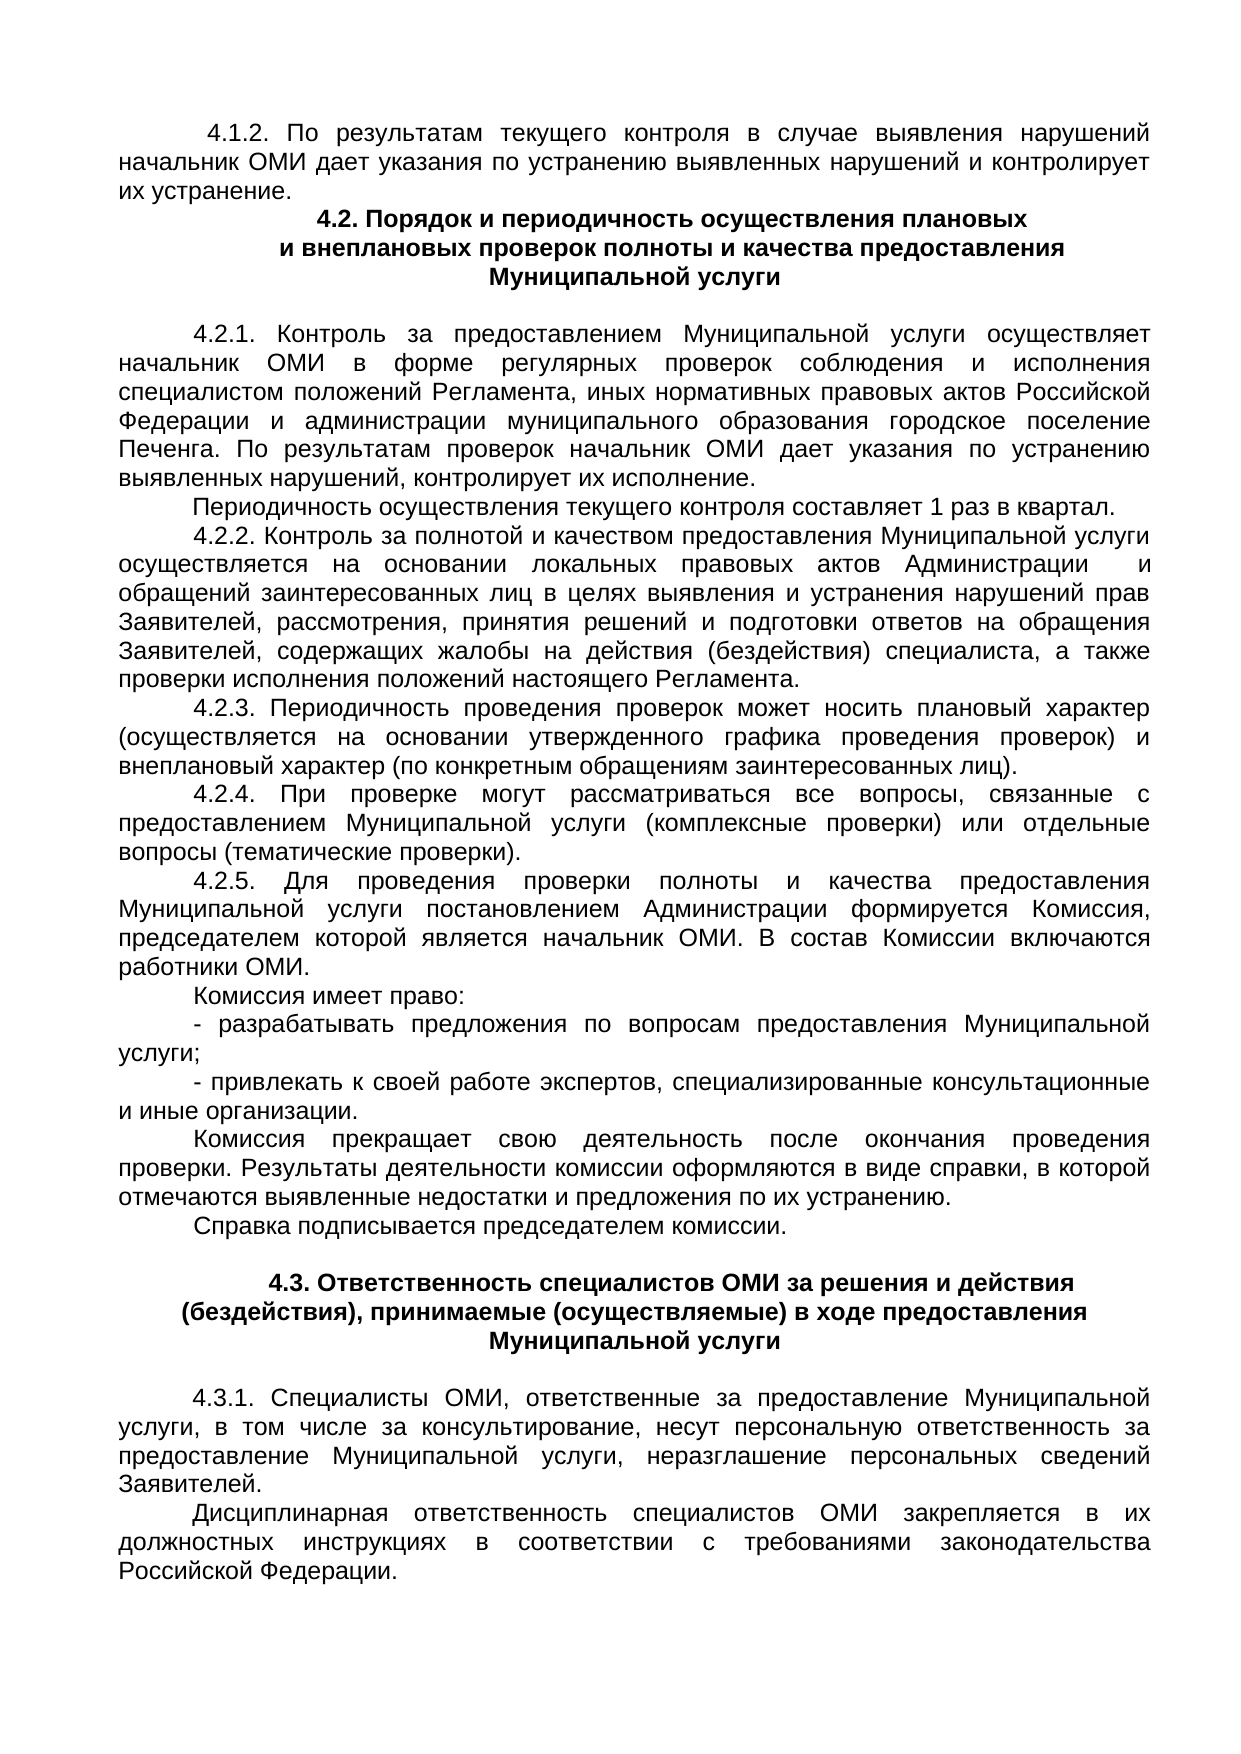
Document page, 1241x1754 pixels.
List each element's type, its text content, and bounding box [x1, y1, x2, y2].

text 4.2.3. Периодичность проведения проверок может носить плановый характер (осуществляется на основании утвержденного графика проведения проверок) и внеплановый характер (по конкретным обращениям заинтересованных лиц). [118, 693, 1152, 779]
text Комиссия имеет право: [118, 981, 1152, 1009]
text 4.2.5. Для проведения проверки полноты и качества предоставления Муниципальной услуги постановлением Администрации формируется Комиссия, председателем которой является начальник ОМИ. В состав Комиссии включаются работники ОМИ. [118, 866, 1152, 981]
text 4.3. Ответственность специалистов ОМИ за решения и действия (бездействия), принимаемые (осуществляемые) в ходе предоставления Муниципальной услуги [118, 1268, 1152, 1354]
text Справка подписывается председателем комиссии. [118, 1211, 1152, 1239]
text 4.1.2. По результатам текущего контроля в случае выявления нарушений начальник ОМИ дает указания по устранению выявленных нарушений и контролирует их устранение. [118, 118, 1152, 204]
text 4.3.1. Специалисты ОМИ, ответственные за предоставление Муниципальной услуги, в том числе за консультирование, несут персональную ответственность за предоставление Муниципальной услуги, неразглашение персональных сведений Заявителей. [118, 1383, 1152, 1498]
text Периодичность осуществления текущего контроля составляет 1 раз в квартал. [118, 492, 1152, 521]
text и внеплановых проверок полноты и качества предоставления Муниципальной услуги [118, 233, 1152, 291]
text 4.2.4. При проверке могут рассматриваться все вопросы, связанные с предоставлением Муниципальной услуги (комплексные проверки) или отдельные вопросы (тематические проверки). [118, 779, 1152, 866]
text - разрабатывать предложения по вопросам предоставления Муниципальной услуги; [118, 1009, 1152, 1067]
text 4.2.2. Контроль за полнотой и качеством предоставления Муниципальной услуги осуществляется на основании локальных правовых актов Администрации и обращений заинтересованных лиц в целях выявления и устранения нарушений прав Заявителей, рассмотрения, принятия решений и подготовки ответов на обращения Заявителей, содержащих жалобы на действия (бездействия) специалиста, а также проверки исполнения положений настоящего Регламента. [118, 521, 1152, 693]
text Комиссия прекращает свою деятельность после окончания проведения проверки. Результаты деятельности комиссии оформляются в виде справки, в которой отмечаются выявленные недостатки и предложения по их устранению. [118, 1124, 1152, 1211]
text Дисциплинарная ответственность специалистов ОМИ закрепляется в их должностных инструкциях в соответствии с требованиями законодательства Российской Федерации. [118, 1498, 1152, 1584]
text - привлекать к своей работе экспертов, специализированные консультационные и иные организации. [118, 1067, 1152, 1124]
text 4.2. Порядок и периодичность осуществления плановых [118, 204, 1152, 233]
text 4.2.1. Контроль за предоставлением Муниципальной услуги осуществляет начальник ОМИ в форме регулярных проверок соблюдения и исполнения специалистом положений Регламента, иных нормативных правовых актов Российской Федерации и администрации муниципального образования городское поселение Печенга. По результатам проверок начальник ОМИ дает указания по устранению выявленных нарушений, контролирует их исполнение. [118, 319, 1152, 492]
